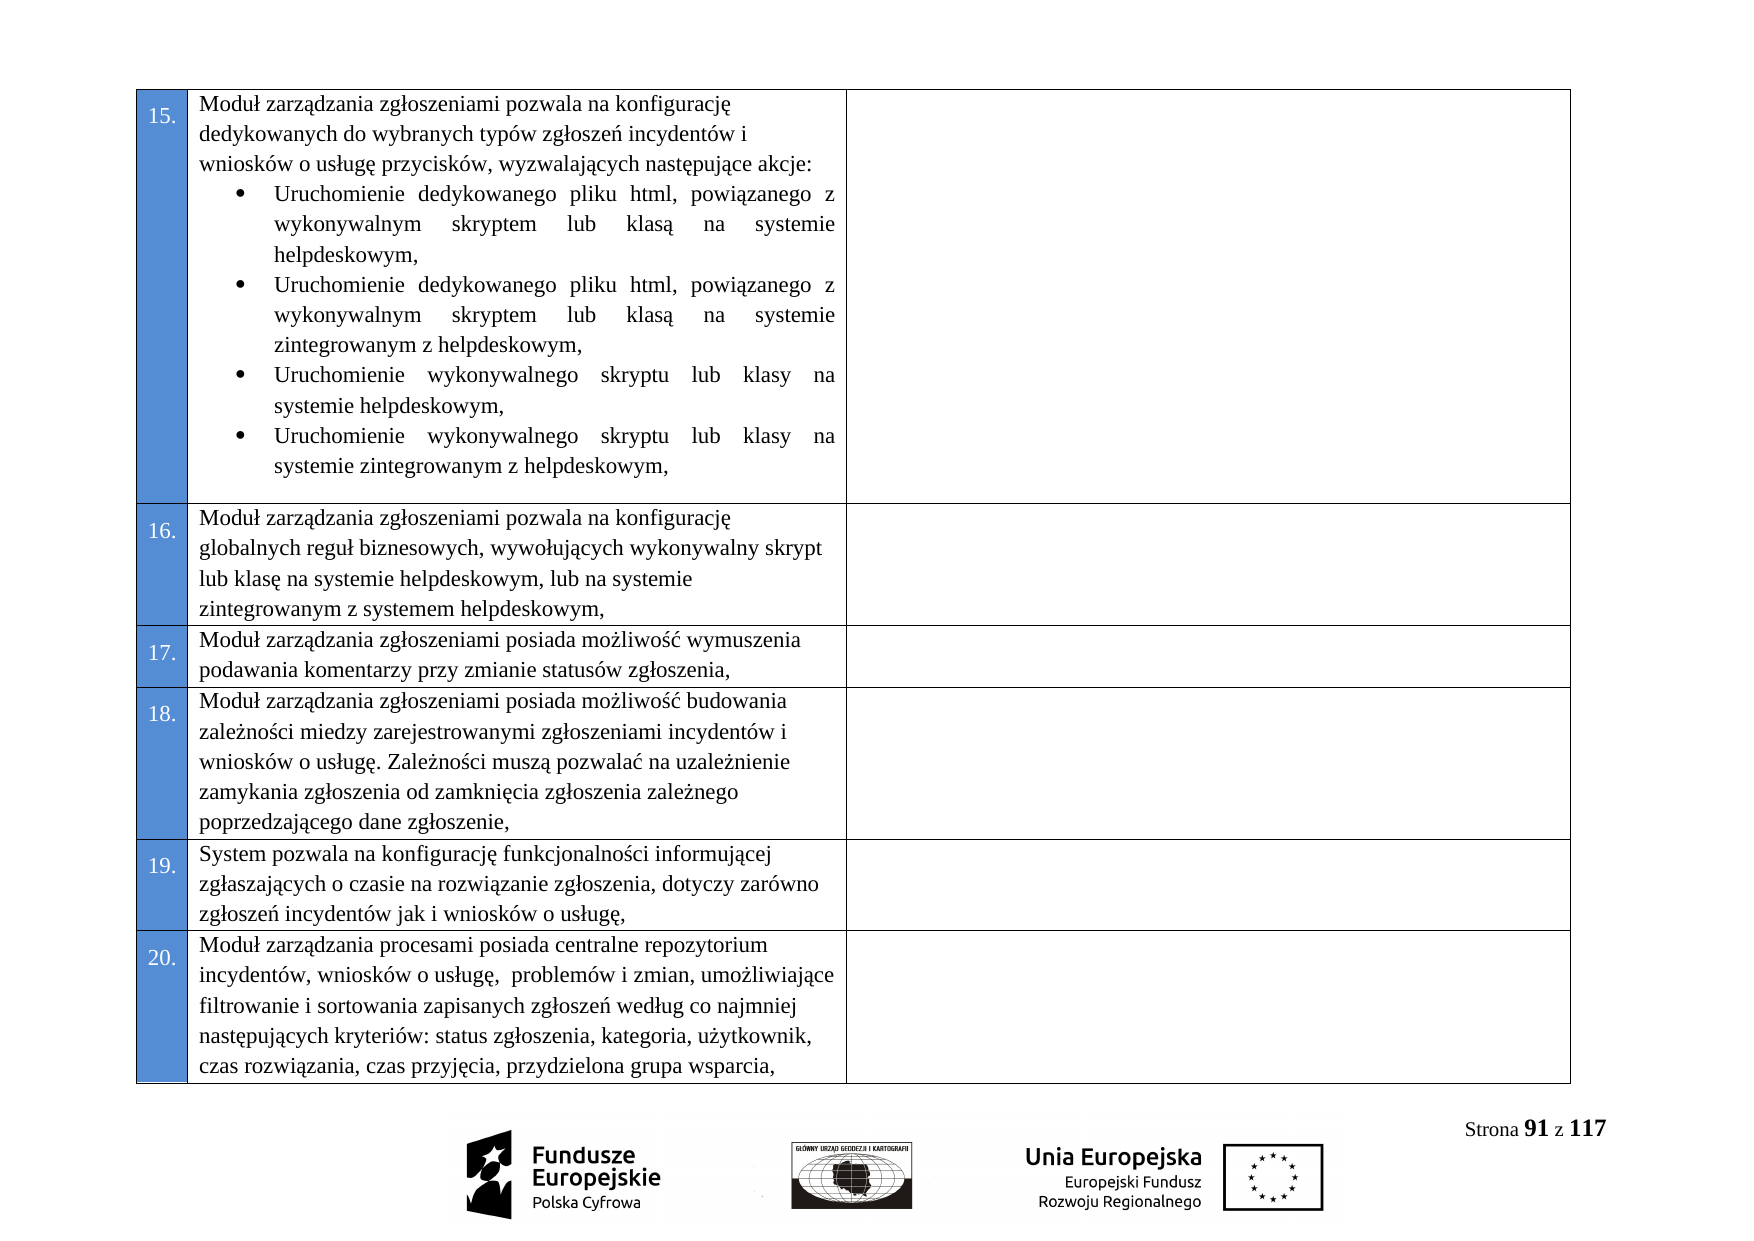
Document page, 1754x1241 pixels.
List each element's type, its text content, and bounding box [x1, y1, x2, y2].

table_cell 20. [137, 931, 187, 1082]
table_cell Moduł zarządzania procesami posiada centralne repozytorium incydentów, wniosków o usługę, problemów i zmian, umożliwiające filtrowanie i sortowania zapisanych zgłoszeń według co najmniej następujących kryteriów: status zgłoszenia, kategoria, użytkownik, czas rozwiązania, czas przyjęcia, przydzielona grupa wsparcia, [188, 931, 846, 1082]
table_cell 18. [137, 688, 187, 839]
table_cell Moduł zarządzania zgłoszeniami pozwala na konfigurację globalnych reguł biznesowych, wywołujących wykonywalny skrypt lub klasę na systemie helpdeskowym, lub na systemie zintegrowanym z systemem helpdeskowym, [188, 504, 846, 625]
table_cell [847, 688, 1570, 839]
table_cell 16. [137, 504, 187, 625]
table_cell [847, 90, 1570, 503]
table_cell Moduł zarządzania zgłoszeniami pozwala na konfigurację dedykowanych do wybranych typów zgłoszeń incydentów i wniosków o usługę przycisków, wyzwalających następujące akcje: Uruchomienie dedykowanego pliku html, powiązanego z wykonywalnym skryptem lub klasą na systemie helpdeskowym, Uruchomienie dedykowanego pliku html, powiązanego z wykonywalnym skryptem lub klasą na systemie zintegrowanym z helpdeskowym, Uruchomienie wykonywalnego skryptu lub klasy na systemie helpdeskowym, Uruchomienie wykonywalnego skryptu lub klasy na systemie zintegrowanym z helpdeskowym, [188, 90, 846, 503]
table_cell System pozwala na konfigurację funkcjonalności informującej zgłaszających o czasie na rozwiązanie zgłoszenia, dotyczy zarówno zgłoszeń incydentów jak i wniosków o usługę, [188, 840, 846, 930]
table_cell Moduł zarządzania zgłoszeniami posiada możliwość budowania zależności miedzy zarejestrowanymi zgłoszeniami incydentów i wniosków o usługę. Zależności muszą pozwalać na uzależnienie zamykania zgłoszenia od zamknięcia zgłoszenia zależnego poprzedzającego dane zgłoszenie, [188, 688, 846, 839]
picture [444, 1107, 1343, 1239]
table_cell [847, 504, 1570, 625]
table_cell Moduł zarządzania zgłoszeniami posiada możliwość wymuszenia podawania komentarzy przy zmianie statusów zgłoszenia, [188, 626, 846, 687]
table_cell [847, 626, 1570, 687]
table_cell 17. [137, 626, 187, 687]
table_cell [847, 840, 1570, 930]
table_cell 19. [137, 840, 187, 930]
table_cell [847, 931, 1570, 1082]
table_cell 15. [137, 90, 187, 503]
